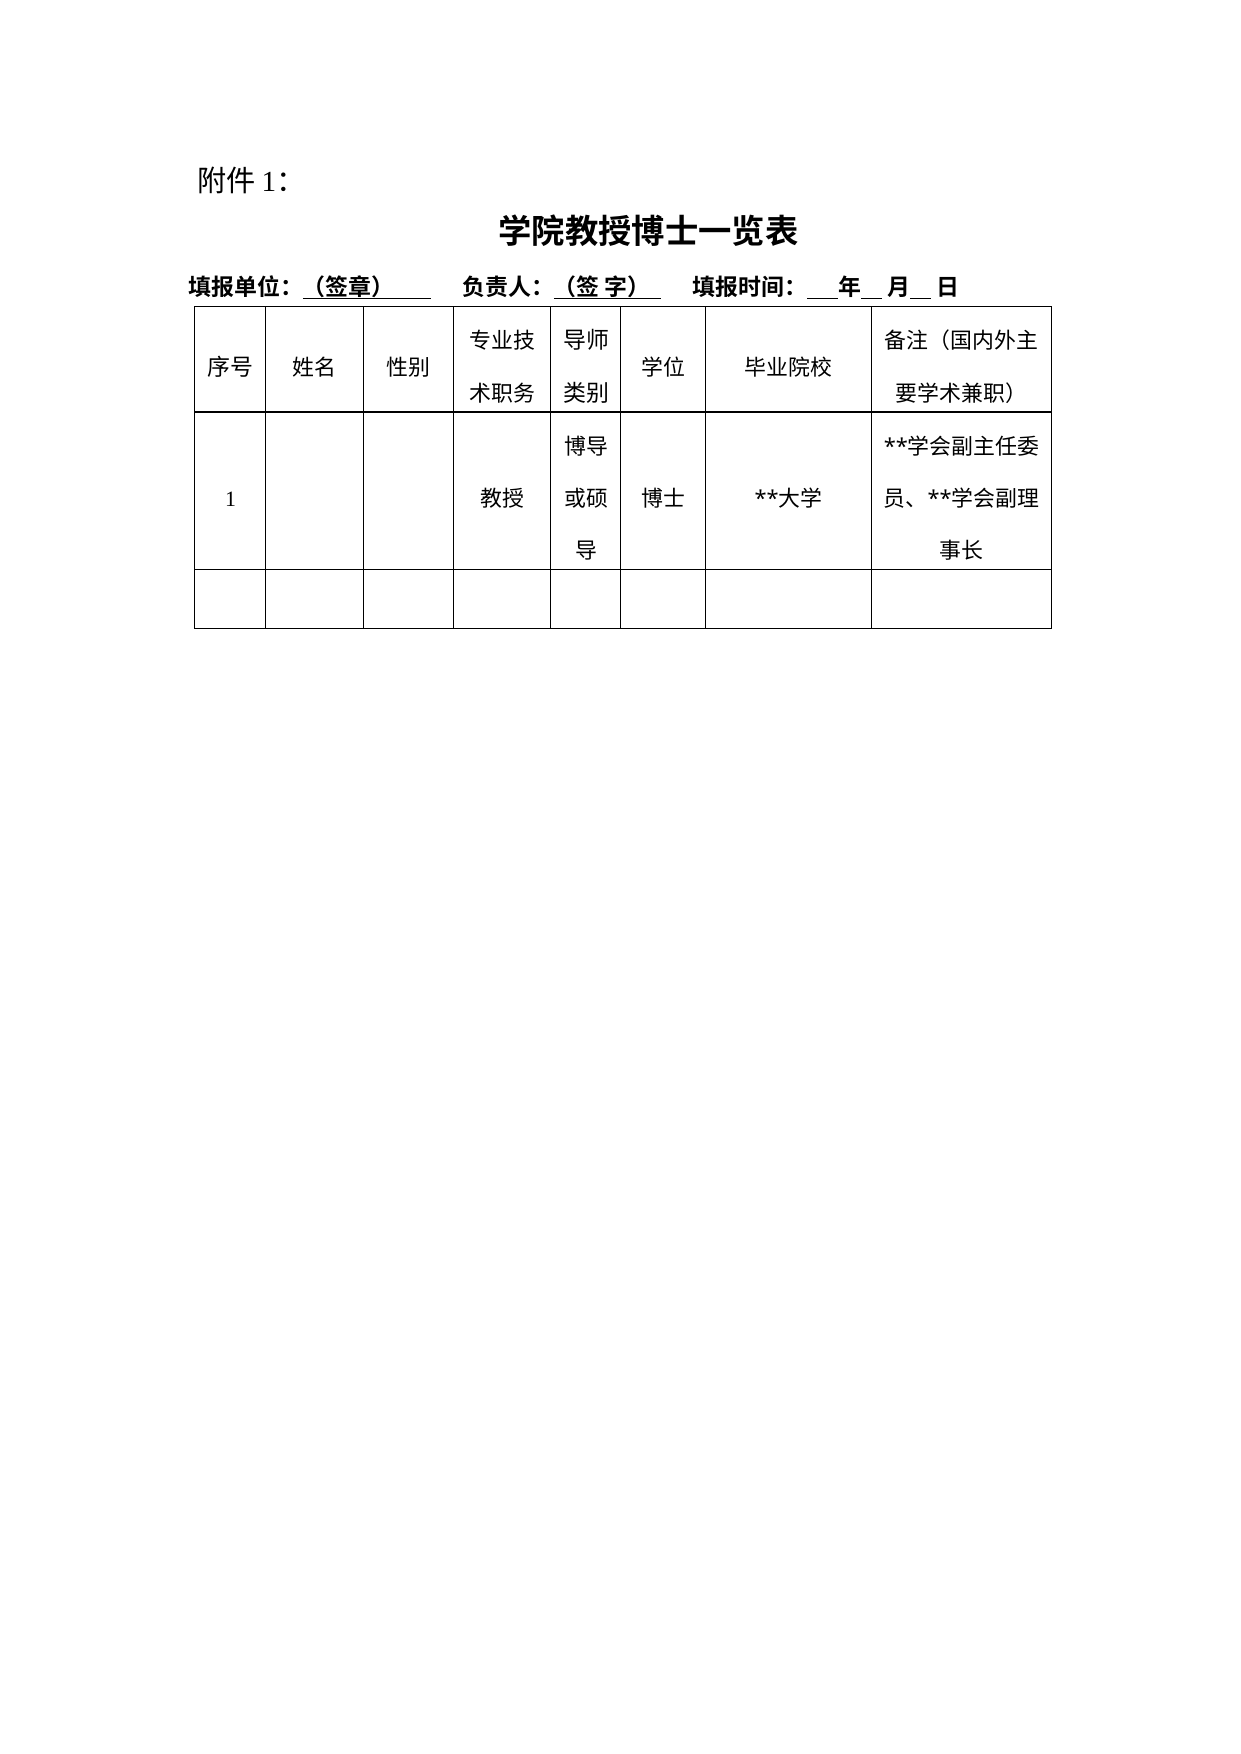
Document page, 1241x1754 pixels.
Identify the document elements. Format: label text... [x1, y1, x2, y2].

text 附件1： [153, 150, 1092, 202]
table_cell **大学 [706, 413, 871, 569]
table_cell 教授 [454, 413, 550, 569]
table_header 姓名 [266, 307, 363, 411]
table_cell [266, 413, 363, 569]
table_header 导师类别 [551, 307, 620, 411]
text 学院教授博士一览表 [153, 202, 1092, 254]
table_cell [621, 570, 705, 628]
table_header 序号 [195, 307, 265, 411]
table_header 备注（国内外主要学术兼职） [872, 307, 1051, 411]
table_cell [706, 570, 871, 628]
table_cell [872, 570, 1051, 628]
table_cell 博导或硕导 [551, 413, 620, 569]
table_cell **学会副主任委员、**学会副理事长 [872, 413, 1051, 569]
table_cell [364, 413, 453, 569]
table_cell [195, 570, 265, 628]
table_cell [364, 570, 453, 628]
table_header 学位 [621, 307, 705, 411]
table_header 毕业院校 [706, 307, 871, 411]
table_header 性别 [364, 307, 453, 411]
text 填报单位：（签章） 负责人：（签 字） 填报时间： 年 月 日 [153, 254, 1092, 306]
table_cell [266, 570, 363, 628]
table_cell 1 [195, 413, 265, 569]
table_cell [551, 570, 620, 628]
table_cell [454, 570, 550, 628]
table_header 专业技术职务 [454, 307, 550, 411]
table_cell 博士 [621, 413, 705, 569]
